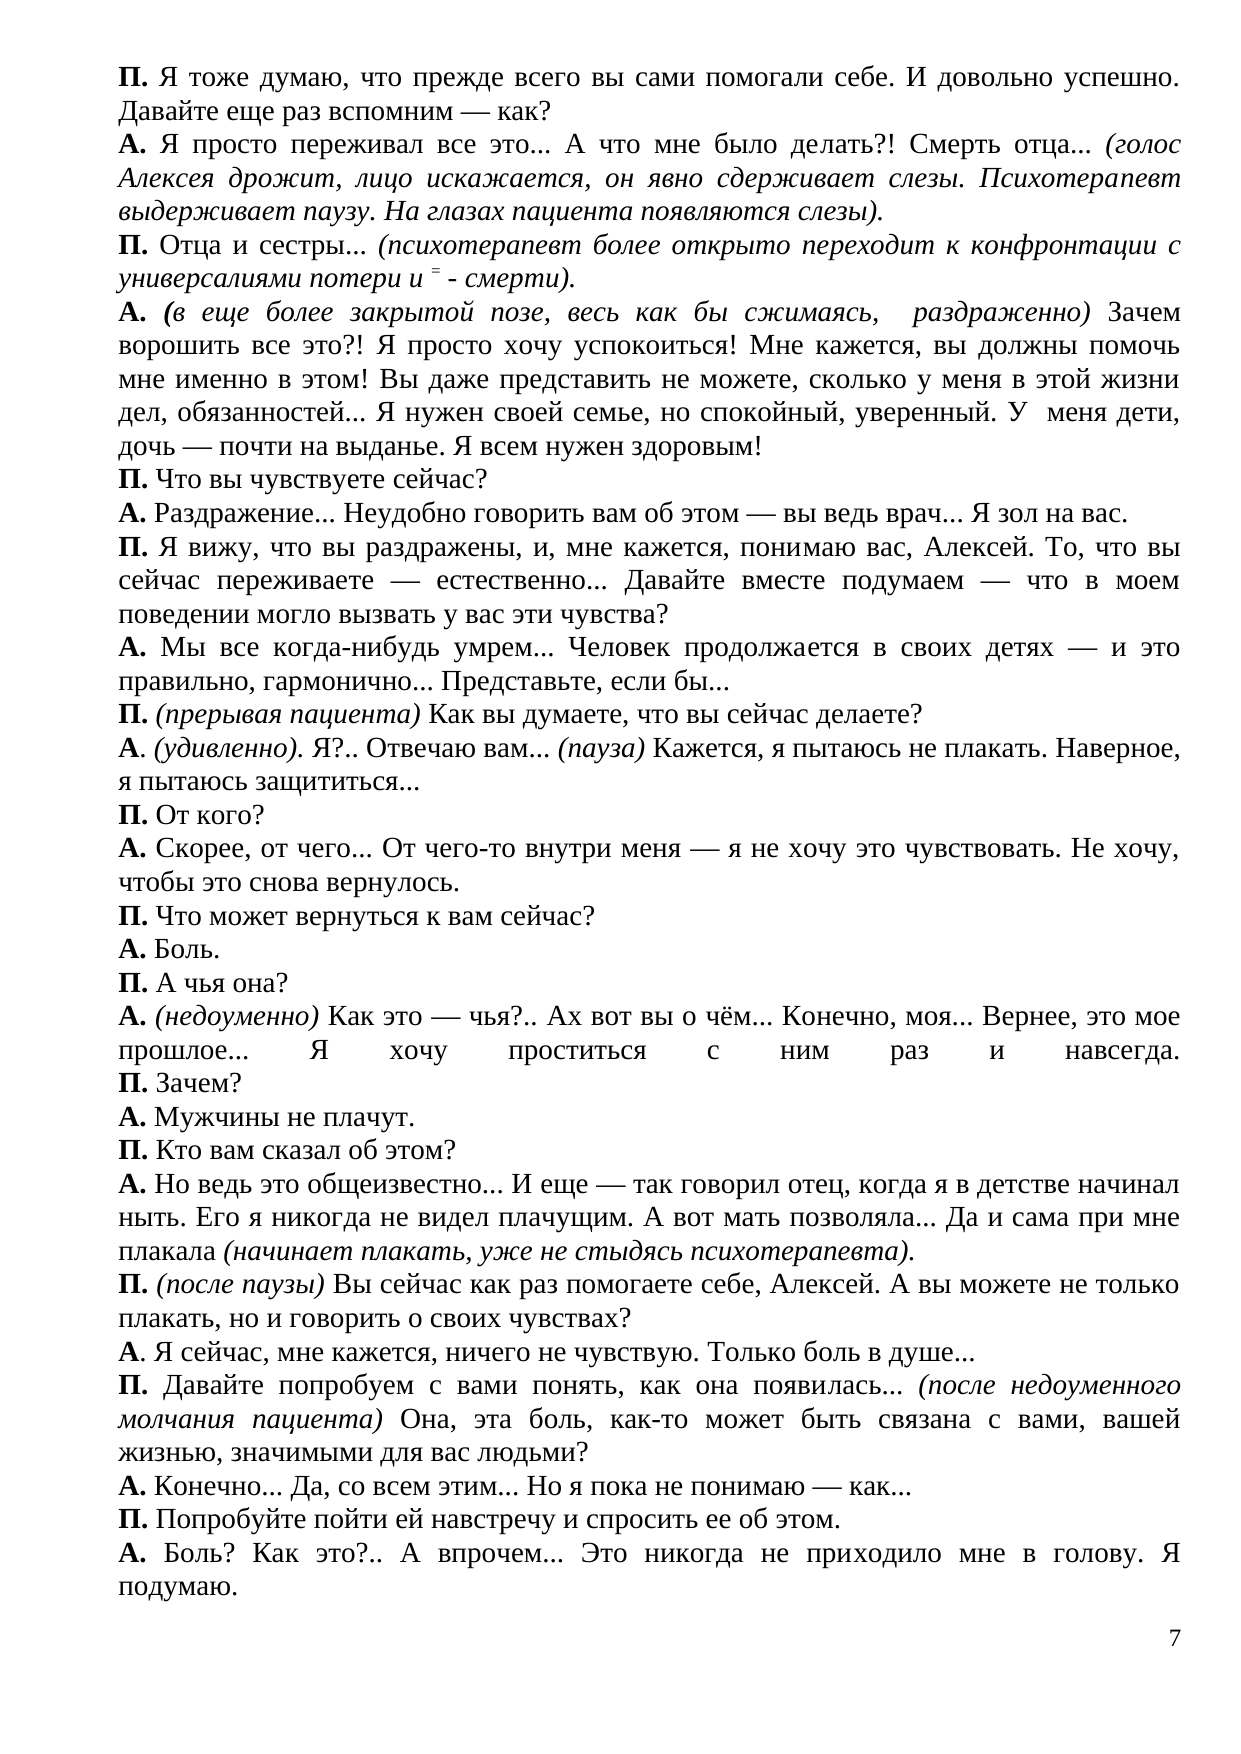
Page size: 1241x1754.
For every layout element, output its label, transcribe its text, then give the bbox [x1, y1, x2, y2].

text А. Скорее, от чего... От чего-то внутри меня — я не хочу это чувствовать. Не хочу, чтобы это снова вернулось. [118, 831, 1181, 898]
text П. Что может вернуться к вам сейчас? [118, 898, 1181, 931]
text П. (после паузы) Вы сейчас как раз помогаете себе, Алексей. А вы можете не только плакать, но и говорить о своих чувствах? [118, 1267, 1181, 1334]
text А. Боль. [118, 931, 1181, 965]
text П. (прерывая пациента) Как вы думаете, что вы сейчас делаете? [118, 696, 1181, 730]
text А. Раздражение... Неудобно говорить вам об этом — вы ведь врач... Я зол на вас. [118, 495, 1181, 529]
text П. Давайте попробуем с вами понять, как она появилась... (после недоуменного молчания пациента) Она, эта боль, как-то может быть связана с вами, вашей жизнью, значимыми для вас людьми? [118, 1367, 1181, 1468]
text А. Я просто переживал все это... А что мне было делать?! Смерть отца... (голос Алексея дрожит, лицо искажается, он явно сдерживает слезы. Психотерапевт выдерживает паузу. На глазах пациента появляются слезы). [118, 126, 1181, 227]
text А. Мы все когда-нибудь умрем... Человек продолжается в своих детях — и это правильно, гармонично... Представьте, если бы... [118, 629, 1181, 696]
text А. Мужчины не плачут. [118, 1099, 1181, 1132]
text П. Отца и сестры... (психотерапевт более открыто переходит к конфронтации с универсалиями потери и = - смерти). [118, 227, 1181, 294]
text П. А чья она? [118, 965, 1181, 998]
text А. Конечно... Да, со всем этим... Но я пока не понимаю — как... [118, 1468, 1181, 1501]
text А. (в еще более закрытой позе, весь как бы сжимаясь, раздраженно) Зачем ворошить все это?! Я просто хочу успокоиться! Мне кажется, вы должны помочь мне именно в этом! Вы даже представить не можете, сколько у меня в этой жизни дел, обязанностей... Я нужен своей семье, но спокойный, уверенный. У меня дети, дочь — почти на выданье. Я всем нужен здоровым! [118, 294, 1181, 462]
text П. Попробуйте пойти ей навстречу и спросить ее об этом. [118, 1501, 1181, 1535]
text П. Кто вам сказал об этом? [118, 1132, 1181, 1166]
text А. (недоуменно) Как это — чья?.. Ax вот вы о чём... Конечно, моя... Вернее, это мое прошлое... Я хочу проститься с ним раз и навсегда. П. Зачем? [118, 998, 1181, 1099]
text А. Но ведь это общеизвестно... И еще — так говорил отец, когда я в детстве начинал ныть. Его я никогда не видел плачущим. А вот мать позволяла... Да и сама при мне плакала (начинает плакать, уже не стыдясь психотерапевта). [118, 1166, 1181, 1267]
text П. Что вы чувствуете сейчас? [118, 462, 1181, 495]
text А. (удивленно). Я?.. Отвечаю вам... (пауза) Кажется, я пытаюсь не плакать. Наверное, я пытаюсь защититься... [118, 730, 1181, 797]
text П. От кого? [118, 797, 1181, 831]
text А. Я сейчас, мне кажется, ничего не чувствую. Только боль в душе... [118, 1334, 1181, 1367]
text П. Я вижу, что вы раздражены, и, мне кажется, понимаю вас, Алексей. То, что вы сейчас переживаете — естественно... Давайте вместе подумаем — что в моем поведении могло вызвать у вас эти чувства? [118, 529, 1181, 629]
text П. Я тоже думаю, что прежде всего вы сами помогали себе. И довольно успешно. Давайте еще раз вспомним — как? [118, 59, 1181, 126]
text А. Боль? Как это?.. А впрочем... Это никогда не приходило мне в голову. Я подумаю. [118, 1535, 1181, 1602]
